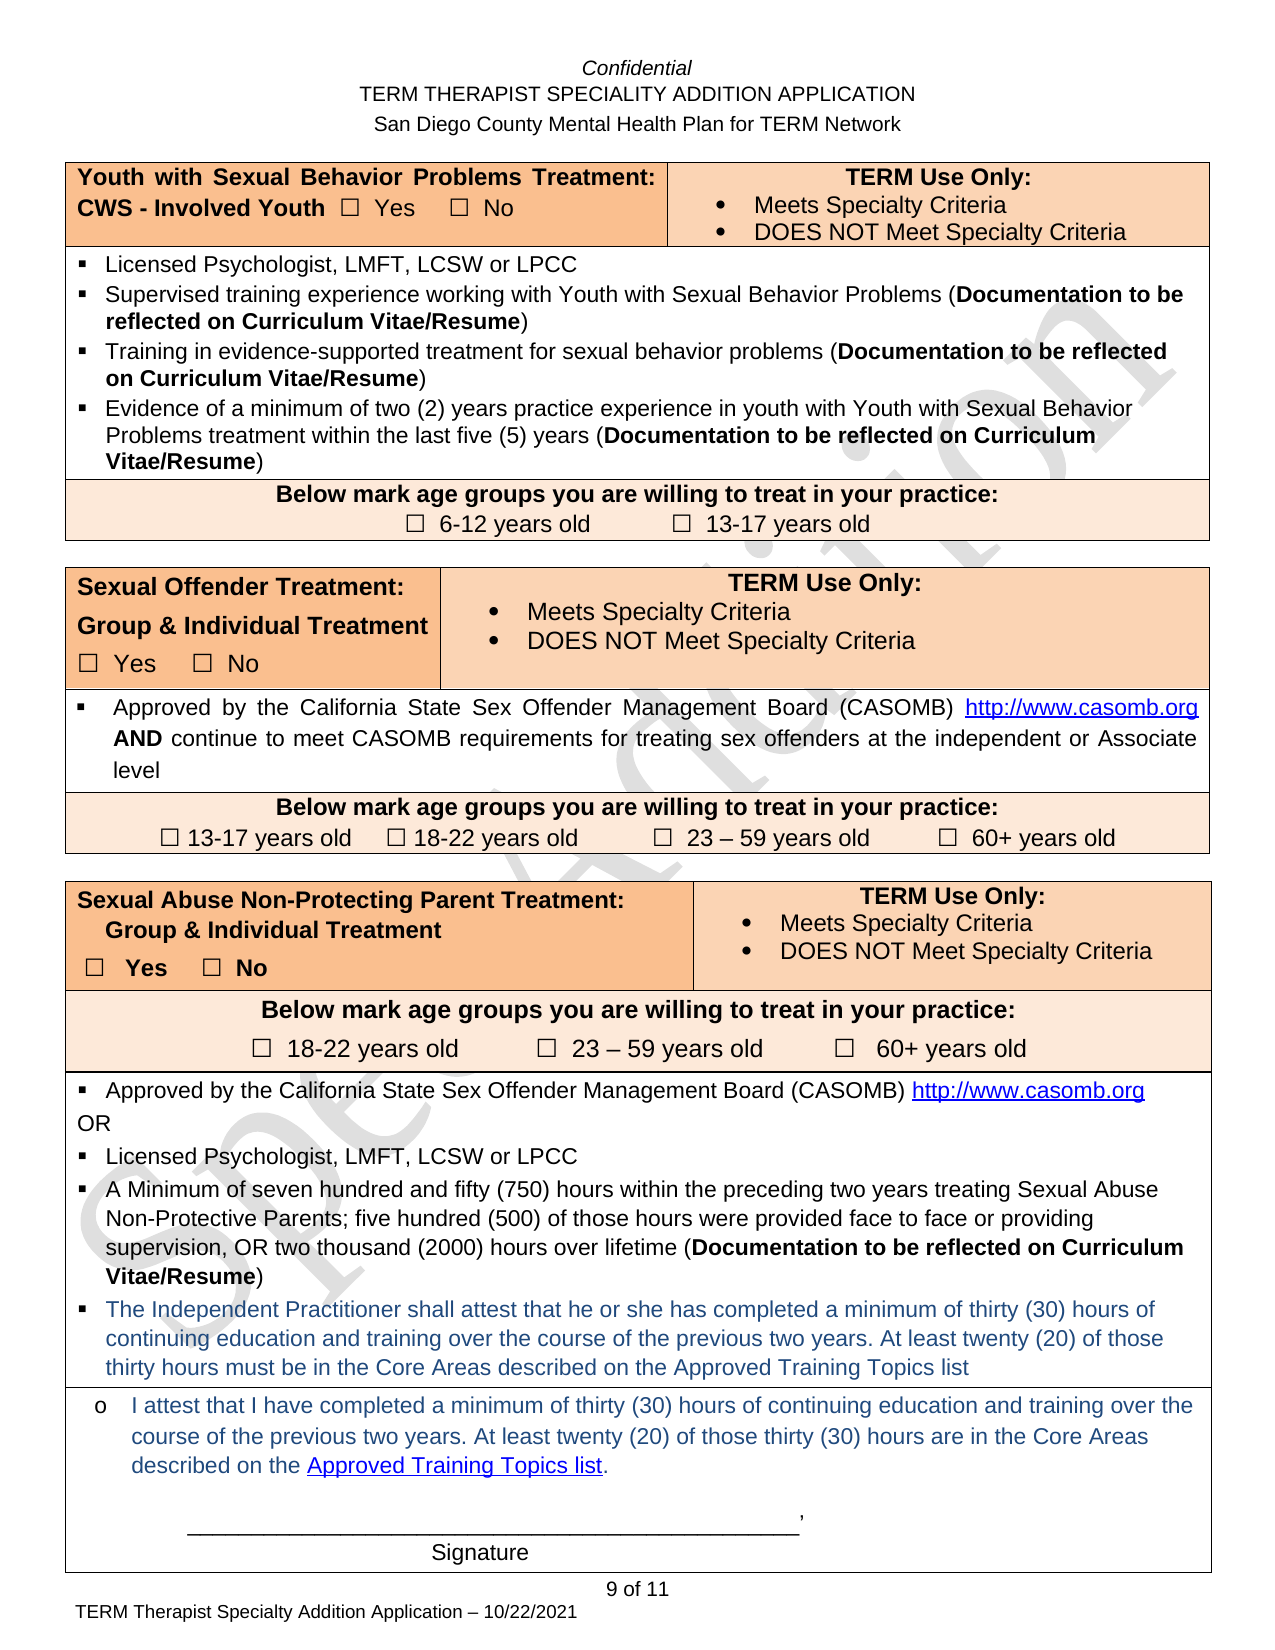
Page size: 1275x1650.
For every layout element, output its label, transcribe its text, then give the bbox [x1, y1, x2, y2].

table_header TERM Use Only: Meets Specialty Criteria DOES NOT Meet Specialty Criteria [441, 568, 1209, 688]
table_cell Approved by the California State Sex Offender Management Board (CASOMB) http://www.casomb.org OR Licensed Psychologist, LMFT, LCSW or LPCC A Minimum of seven hundred and fifty (750) hours within the preceding two years treating Sexual Abuse Non-Protective Parents; five hundred (500) of those hours were provided face to face or providing supervision, OR two thousand (2000) hours over lifetime (Documentation to be reflected on Curriculum Vitae/Resume) The Independent Practitioner shall attest that he or she has completed a minimum of thirty (30) hours of continuing education and training over the course of the previous two years. At least twenty (20) of those thirty hours must be in the Core Areas described on the Approved Training Topics list [66, 1073, 1211, 1387]
table_cell Below mark age groups you are willing to treat in your practice: 13-17 years old 18-22 years old 23 – 59 years old 60+ years old [66, 793, 1209, 853]
table_cell Below mark age groups you are willing to treat in your practice: 6-12 years old 13-17 years old [66, 480, 1209, 540]
table_cell Licensed Psychologist, LMFT, LCSW or LPCC Supervised training experience working with Youth with Sexual Behavior Problems (Documentation to be reflected on Curriculum Vitae/Resume) Training in evidence-supported treatment for sexual behavior problems (Documentation to be reflected on Curriculum Vitae/Resume) Evidence of a minimum of two (2) years practice experience in youth with Youth with Sexual Behavior Problems treatment within the last five (5) years (Documentation to be reflected on Curriculum Vitae/Resume) [66, 247, 1209, 478]
table_header TERM Use Only: Meets Specialty Criteria DOES NOT Meet Specialty Criteria [694, 882, 1211, 990]
text San Diego County Mental Health Plan for TERM Network [75, 112, 1200, 136]
text TERM THERAPIST SPECIALITY ADDITION APPLICATION [75, 81, 1200, 105]
table_header Sexual Offender Treatment: Group & Individual Treatment Yes No [66, 568, 440, 688]
table_cell I attest that I have completed a minimum of thirty (30) hours of continuing education and training over the course of the previous two years. At least twenty (20) of those thirty (30) hours are in the Core Areas described on the Approved Training Topics list. ________________________________________________’ Signature [66, 1388, 1211, 1572]
table_cell Approved by the California State Sex Offender Management Board (CASOMB) http://www.casomb.org AND continue to meet CASOMB requirements for treating sex offenders at the independent or Associate level [66, 690, 1209, 792]
text Confidential [75, 52, 1200, 81]
table_cell Below mark age groups you are willing to treat in your practice: 18-22 years old 23 – 59 years old 60+ years old [66, 991, 1211, 1071]
table_header TERM Use Only: Meets Specialty Criteria DOES NOT Meet Specialty Criteria [668, 163, 1209, 246]
table_header Youth with Sexual Behavior Problems Treatment: CWS - Involved Youth Yes No [66, 163, 667, 246]
table_header Sexual Abuse Non-Protecting Parent Treatment: Group & Individual Treatment Yes No [66, 882, 693, 990]
